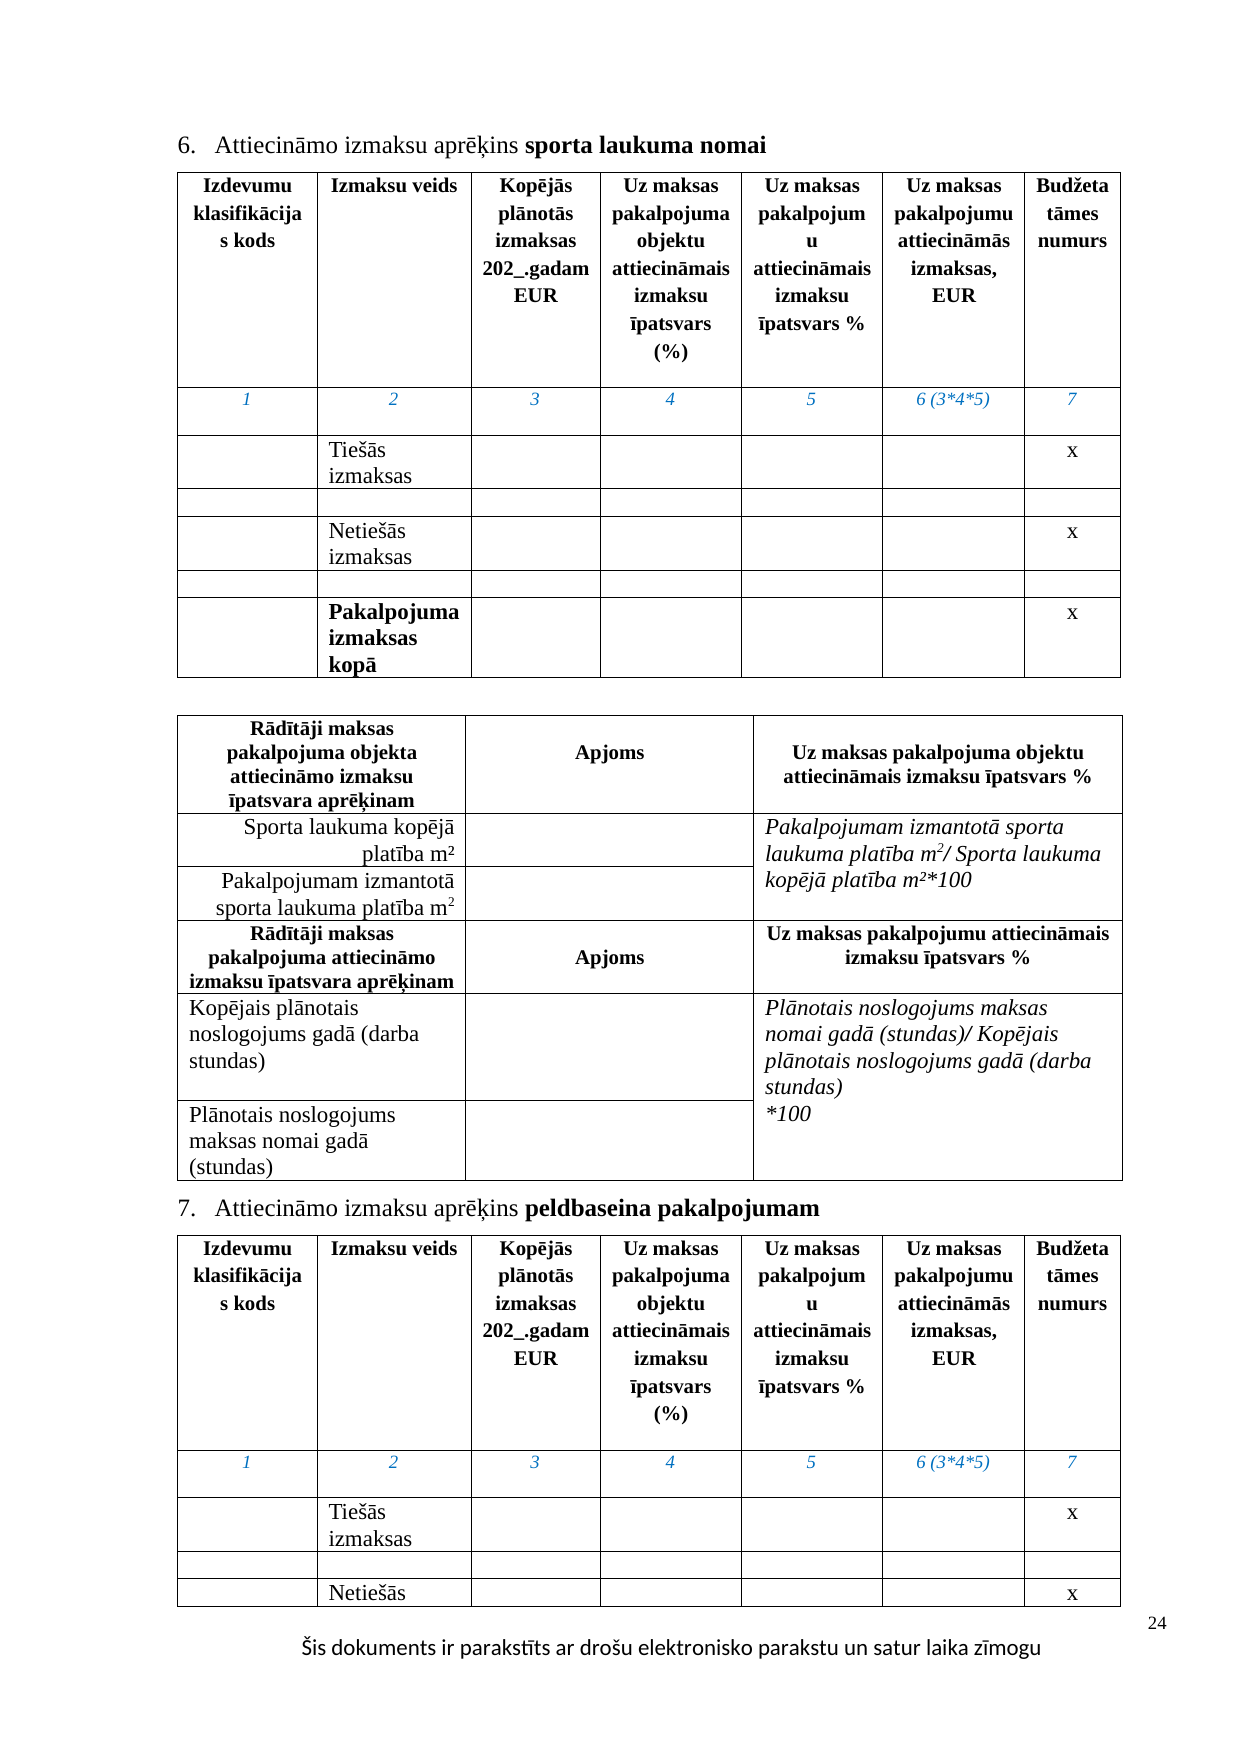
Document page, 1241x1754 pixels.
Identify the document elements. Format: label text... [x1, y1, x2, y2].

table_cell Uz maksas pakalpojumu attiecināmais izmaksu īpatsvars % [754, 921, 1122, 993]
table_cell Netiešās izmaksas [318, 517, 471, 569]
table_cell [742, 436, 882, 488]
table_cell [601, 489, 741, 516]
table_cell [178, 517, 317, 569]
table_cell Rādītāji maksas pakalpojuma attiecināmo izmaksu īpatsvara aprēķinam [178, 921, 465, 993]
table_cell [742, 1579, 882, 1606]
table_cell Pakalpojumam izmantotā sporta laukuma platība m2/ Sporta laukuma kopējā platība m²*100 [754, 814, 1122, 920]
table_header Uz maksas pakalpojumu attiecināmās izmaksas, EUR [883, 1236, 1024, 1450]
table_cell [178, 436, 317, 488]
table_cell [883, 489, 1024, 516]
table_cell [742, 517, 882, 569]
table_cell [742, 1552, 882, 1578]
table_cell 3 [472, 388, 600, 434]
table_cell [601, 1579, 741, 1606]
table_cell [742, 571, 882, 597]
table_header Uz maksas pakalpojumu attiecināmās izmaksas, EUR [883, 173, 1024, 387]
table_cell [1025, 1552, 1120, 1578]
table_header Budžeta tāmes numurs [1025, 173, 1120, 387]
table_cell Kopējais plānotais noslogojums gadā (darba stundas) [178, 994, 465, 1099]
table_header Izdevumu klasifikācijas kods [178, 1236, 317, 1450]
table_header Budžeta tāmes numurs [1025, 1236, 1120, 1450]
table_cell [472, 1498, 600, 1551]
table_header Rādītāji maksas pakalpojuma objekta attiecināmo izmaksu īpatsvara aprēķinam [178, 716, 465, 812]
table_cell Netiešās izmaksas [318, 1579, 471, 1606]
table_cell 3 [472, 1451, 600, 1497]
table_cell x [1025, 517, 1120, 569]
table_cell 6 (3*4*5) [883, 388, 1024, 434]
table_cell 6 (3*4*5) [883, 1451, 1024, 1497]
table_cell 7 [1025, 388, 1120, 434]
table_cell Plānotais noslogojums maksas nomai gadā (stundas)/ Kopējais plānotais noslogojums gadā (darba stundas) *100 [754, 994, 1122, 1180]
table_cell Plānotais noslogojums maksas nomai gadā (stundas) [178, 1101, 465, 1180]
table_cell [601, 436, 741, 488]
table_cell x [1025, 598, 1120, 677]
table_header Kopējās plānotās izmaksas 202_.gadam EUR [472, 1236, 600, 1450]
table_cell [1025, 571, 1120, 597]
table_cell 2 [318, 388, 471, 434]
table_header Uz maksas pakalpojumu attiecināmais izmaksu īpatsvars % [742, 1236, 882, 1450]
table_cell x [1025, 1498, 1120, 1551]
table_cell [466, 867, 753, 920]
table_cell [318, 571, 471, 597]
table_cell 1 [178, 1451, 317, 1497]
table_cell [472, 517, 600, 569]
table_cell [742, 598, 882, 677]
table_cell [318, 489, 471, 516]
list Attiecināmo izmaksu aprēķins peldbaseina pakalpojumam [177, 1193, 1166, 1222]
table_cell Tiešās izmaksas [318, 1498, 471, 1551]
table_cell Pakalpojumam izmantotā sporta laukuma platība m2 [178, 867, 465, 920]
table_cell [883, 436, 1024, 488]
table_header Uz maksas pakalpojumu attiecināmais izmaksu īpatsvars % [742, 173, 882, 387]
table_cell [883, 571, 1024, 597]
table_cell 1 [178, 388, 317, 434]
table_cell [178, 489, 317, 516]
table_cell [472, 436, 600, 488]
table_cell [472, 598, 600, 677]
table_cell [178, 1579, 317, 1606]
table_cell [883, 598, 1024, 677]
table_cell 7 [1025, 1451, 1120, 1497]
table_cell 5 [742, 1451, 882, 1497]
table_header Uz maksas pakalpojuma objektu attiecināmais izmaksu īpatsvars (%) [601, 1236, 741, 1450]
table_cell x [1025, 1579, 1120, 1606]
table_cell x [1025, 436, 1120, 488]
table_cell [466, 994, 753, 1099]
table_cell Tiešās izmaksas [318, 436, 471, 488]
table_cell [318, 1552, 471, 1578]
table_header Uz maksas pakalpojuma objektu attiecināmais izmaksu īpatsvars (%) [601, 173, 741, 387]
table_cell Apjoms [466, 921, 753, 993]
table_cell [178, 598, 317, 677]
table_cell 5 [742, 388, 882, 434]
table_cell 4 [601, 1451, 741, 1497]
table_cell [472, 489, 600, 516]
table_header Izmaksu veids [318, 173, 471, 387]
table_cell [466, 814, 753, 866]
table_cell [883, 1498, 1024, 1551]
table_cell [883, 1552, 1024, 1578]
table_header Apjoms [466, 716, 753, 812]
table_cell [601, 1552, 741, 1578]
list Attiecināmo izmaksu aprēķins sporta laukuma nomai [177, 131, 1166, 159]
table_cell [742, 1498, 882, 1551]
table_header Izdevumu klasifikācijas kods [178, 173, 317, 387]
table_header Uz maksas pakalpojuma objektu attiecināmais izmaksu īpatsvars % [754, 716, 1122, 812]
table_header Izmaksu veids [318, 1236, 471, 1450]
table_cell Sporta laukuma kopējā platība m² [178, 814, 465, 866]
table_header Kopējās plānotās izmaksas 202_.gadam EUR [472, 173, 600, 387]
table_cell 4 [601, 388, 741, 434]
table_cell [601, 517, 741, 569]
table_cell [601, 571, 741, 597]
table_cell [178, 1552, 317, 1578]
table_cell [601, 598, 741, 677]
table_cell [178, 571, 317, 597]
table_cell 2 [318, 1451, 471, 1497]
table_cell [472, 1579, 600, 1606]
table_cell [742, 489, 882, 516]
table_cell Pakalpojuma izmaksas kopā [318, 598, 471, 677]
table_cell [883, 517, 1024, 569]
table_cell [178, 1498, 317, 1551]
table_cell [466, 1101, 753, 1180]
table_cell [601, 1498, 741, 1551]
table_cell [472, 1552, 600, 1578]
table_cell [883, 1579, 1024, 1606]
table_cell [1025, 489, 1120, 516]
table_cell [472, 571, 600, 597]
